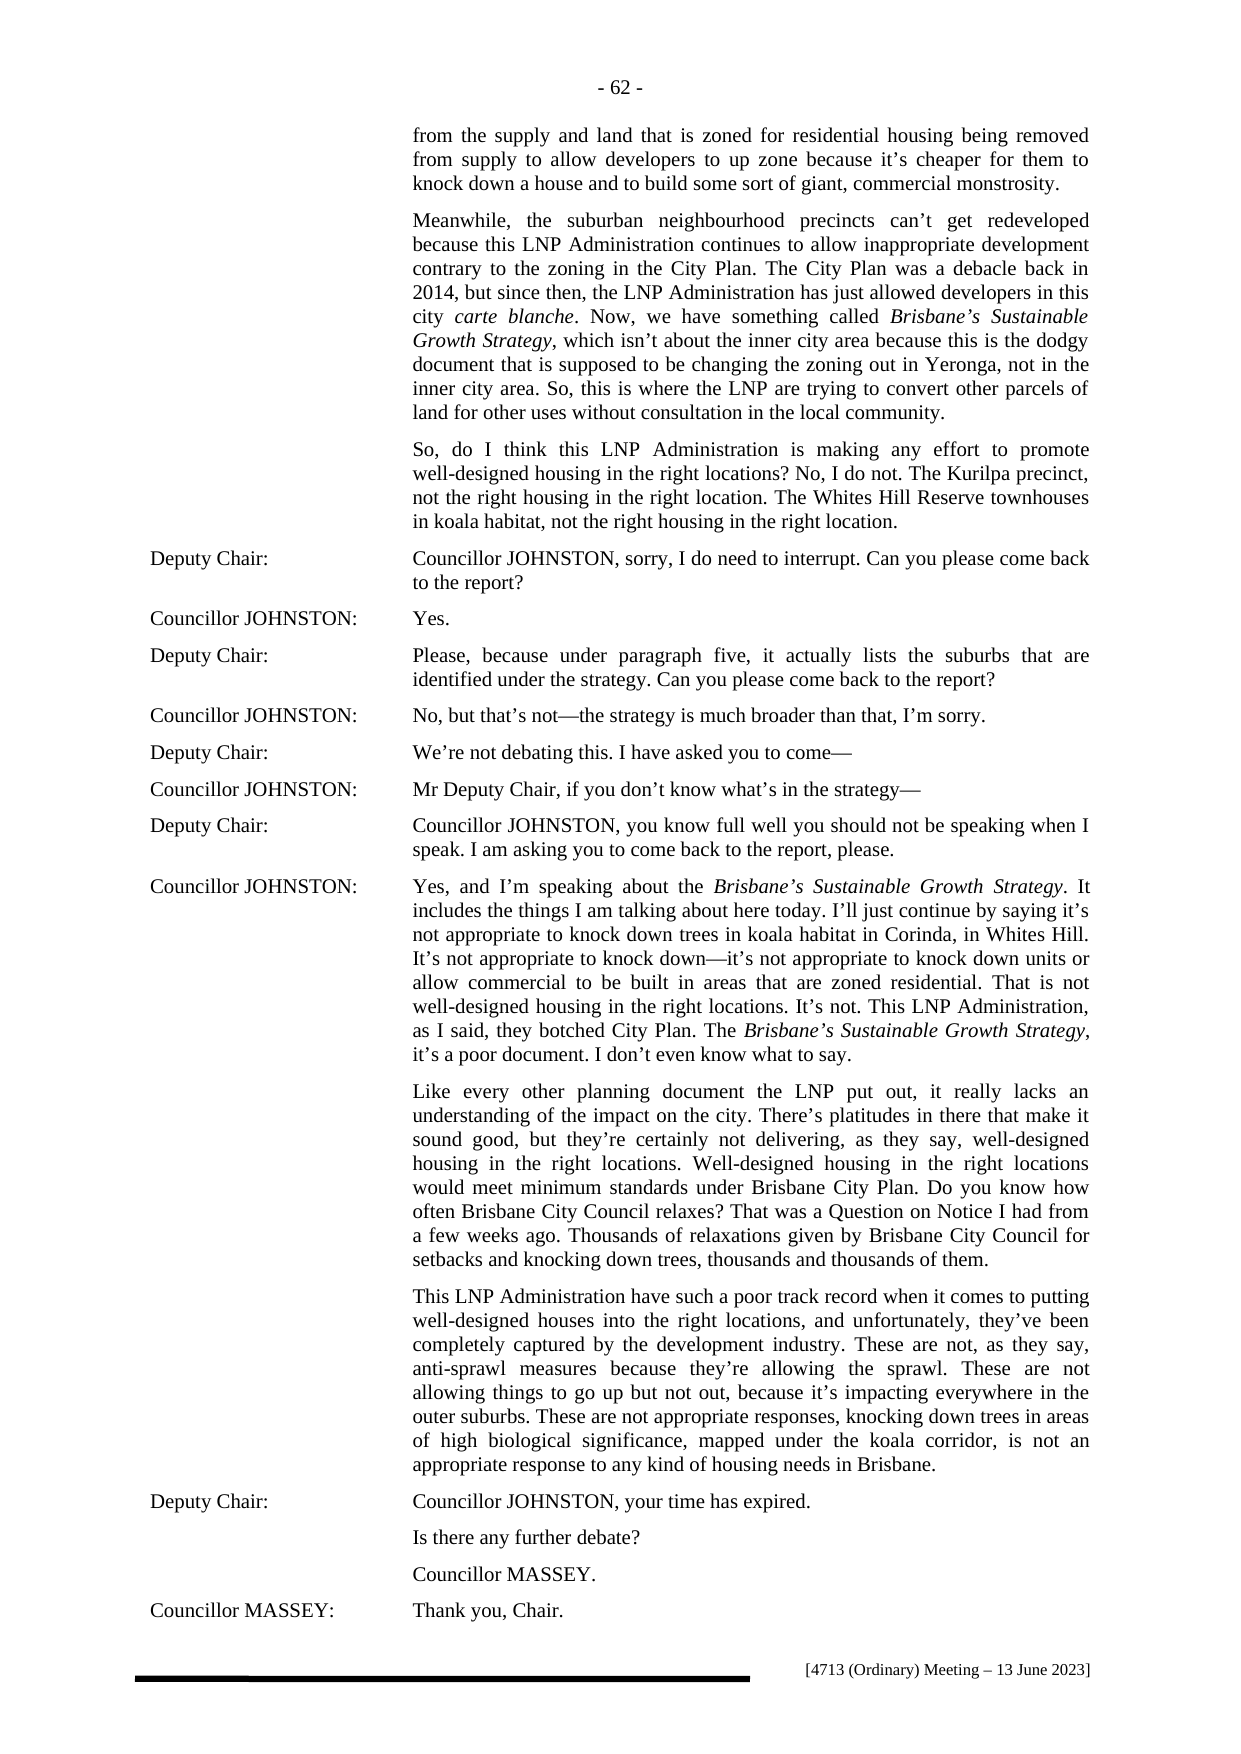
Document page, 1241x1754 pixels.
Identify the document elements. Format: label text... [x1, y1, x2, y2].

text Is there any further debate? [150, 1525, 1090, 1549]
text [412, 123, 1090, 195]
text Councillor MASSEY: Thank you, Chair. [150, 1598, 1090, 1622]
text Councillor JOHNSTON: Mr Deputy Chair, if you don’t know what’s in the strategy— [150, 777, 1090, 801]
text Deputy Chair: Councillor JOHNSTON, you know full well you should not be speaking when I speak. I am asking you to come back to the report, please. [150, 813, 1090, 861]
text Meanwhile, the suburban neighbourhood precincts can’t get redeveloped because this LNP Administration continues to allow inappropriate development contrary to the zoning in the City Plan. The City Plan was a debacle back in 2014, but since then, the LNP Administration has just allowed developers in this city carte blanche. Now, we have something called Brisbane’s Sustainable Growth Strategy, which isn’t about the inner city area because this is the dodgy document that is supposed to be changing the zoning out in Yeronga, not in the inner city area. So, this is where the LNP are trying to convert other parcels of land for other uses without consultation in the local community. [412, 208, 1090, 424]
text Councillor MASSEY. [150, 1562, 1090, 1586]
text Councillor JOHNSTON: Yes, and I’m speaking about the Brisbane’s Sustainable Growth Strategy. It includes the things I am talking about here today. I’ll just continue by saying it’s not appropriate to knock down trees in koala habitat in Corinda, in Whites Hill. It’s not appropriate to knock down—it’s not appropriate to knock down units or allow commercial to be built in areas that are zoned residential. That is not well-designed housing in the right locations. It’s not. This LNP Administration, as I said, they botched City Plan. The Brisbane’s Sustainable Growth Strategy, it’s a poor document. I don’t even know what to say. [150, 874, 1090, 1066]
text Deputy Chair: We’re not debating this. I have asked you to come— [150, 740, 1090, 764]
text Councillor JOHNSTON: Yes. [150, 606, 1090, 630]
text So, do I think this LNP Administration is making any effort to promote well-designed housing in the right locations? No, I do not. The Kurilpa precinct, not the right housing in the right location. The Whites Hill Reserve townhouses in koala habitat, not the right housing in the right location. [412, 437, 1090, 533]
text Councillor JOHNSTON: No, but that’s not—the strategy is much broader than that, I’m sorry. [150, 703, 1090, 727]
text Deputy Chair: Councillor JOHNSTON, your time has expired. [150, 1489, 1090, 1513]
text Like every other planning document the LNP put out, it really lacks an understanding of the impact on the city. There’s platitudes in there that make it sound good, but they’re certainly not delivering, as they say, well-designed housing in the right locations. Well-designed housing in the right locations would meet minimum standards under Brisbane City Plan. Do you know how often Brisbane City Council relaxes? That was a Question on Notice I had from a few weeks ago. Thousands of relaxations given by Brisbane City Council for setbacks and knocking down trees, thousands and thousands of them. [412, 1079, 1090, 1271]
text Deputy Chair: Please, because under paragraph five, it actually lists the suburbs that are identified under the strategy. Can you please come back to the report? [150, 643, 1090, 691]
text This LNP Administration have such a poor track record when it comes to putting well-designed houses into the right locations, and unfortunately, they’ve been completely captured by the development industry. These are not, as they say, anti-sprawl measures because they’re allowing the sprawl. These are not allowing things to go up but not out, because it’s impacting everywhere in the outer suburbs. These are not appropriate responses, knocking down trees in areas of high biological significance, mapped under the koala corridor, is not an appropriate response to any kind of housing needs in Brisbane. [412, 1284, 1090, 1476]
text Deputy Chair: Councillor JOHNSTON, sorry, I do need to interrupt. Can you please come back to the report? [150, 546, 1090, 594]
